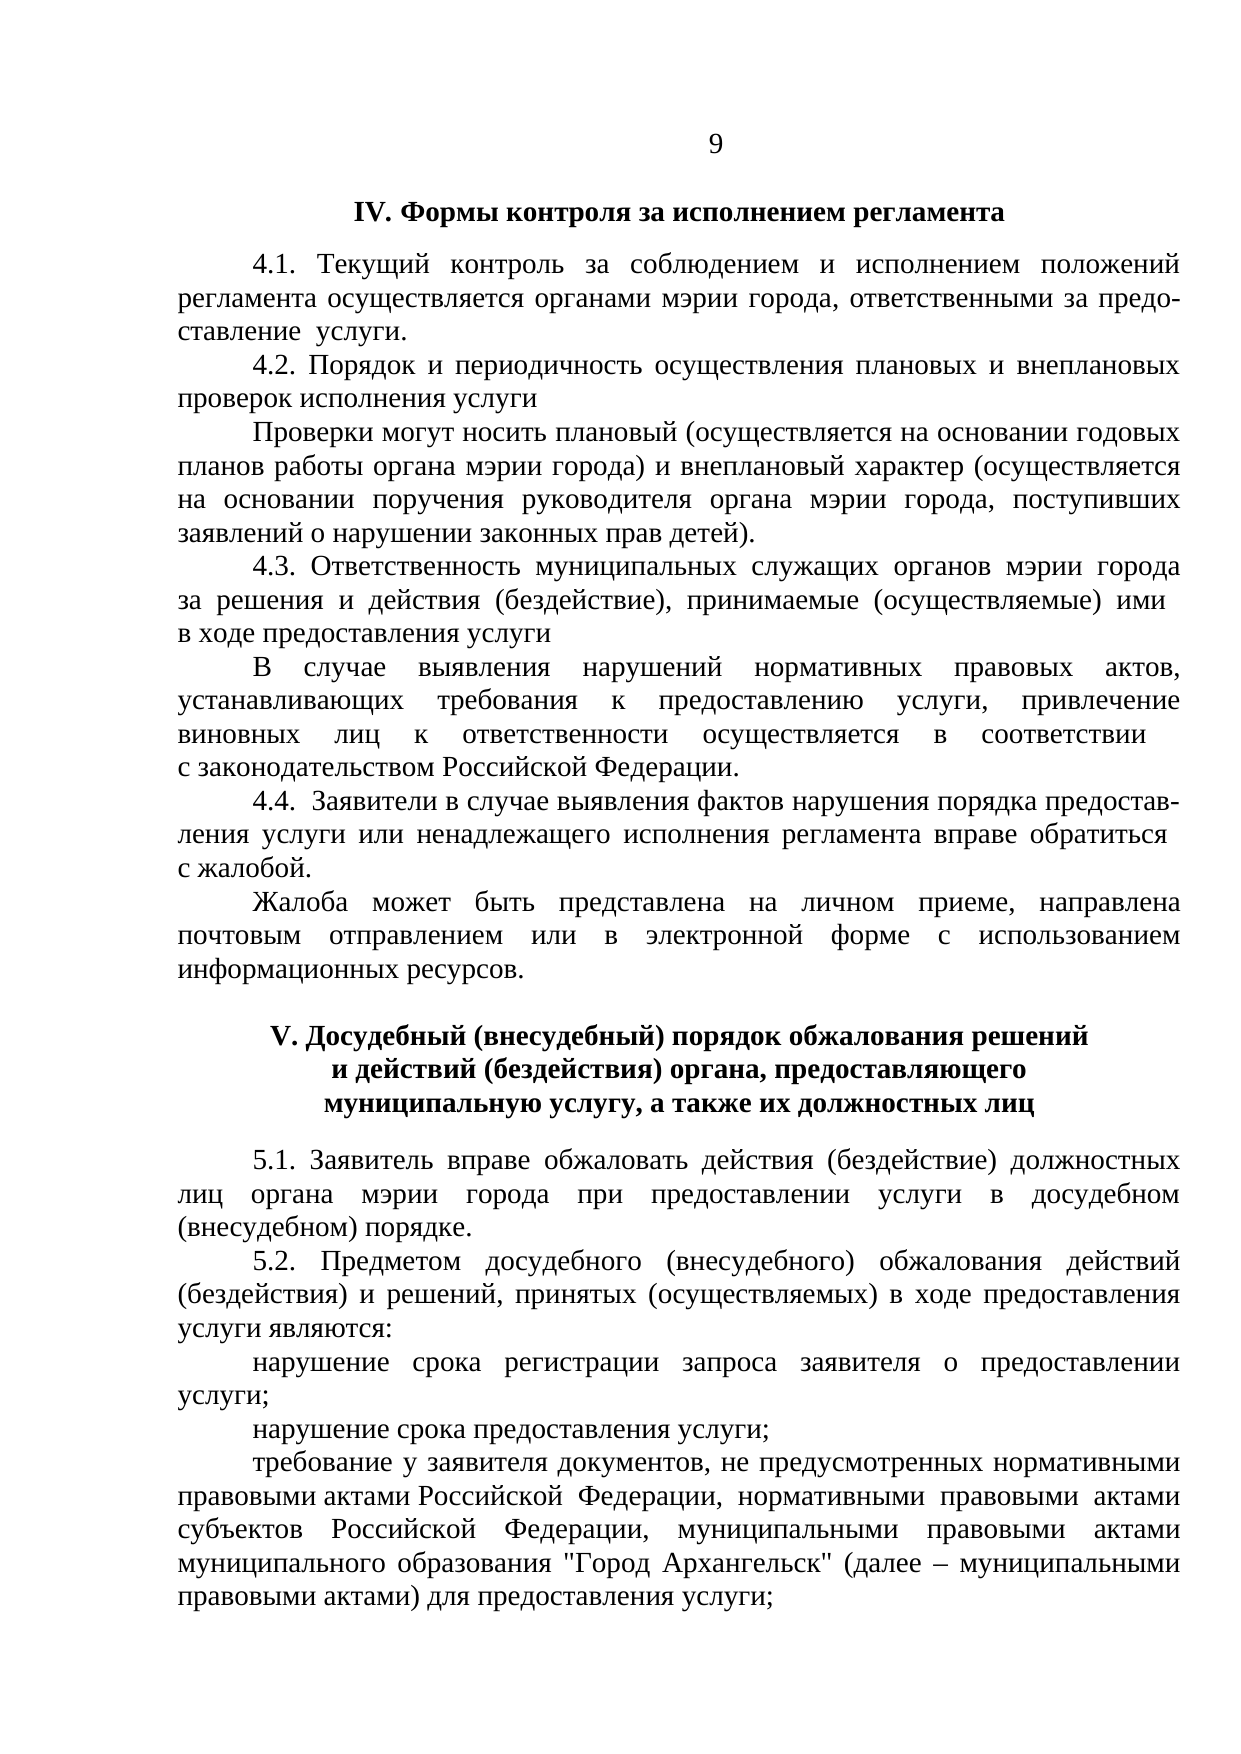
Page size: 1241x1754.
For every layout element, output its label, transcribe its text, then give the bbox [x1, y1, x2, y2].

text требование у заявителя документов, не предусмотренных нормативными правовыми актами Российской Федерации, нормативными правовыми актами субъектов Российской Федерации, муниципальными правовыми актами муниципального образования "Город Архангельск" (далее – муниципальными правовыми актами) для предоставления услуги; [177, 1444, 1181, 1612]
text 4.4. Заявители в случае выявления фактов нарушения порядка предостав-ления услуги или ненадлежащего исполнения регламента вправе обратиться с жалобой. [177, 783, 1181, 884]
text 9 [177, 127, 1181, 160]
text Проверки могут носить плановый (осуществляется на основании годовых планов работы органа мэрии города) и внеплановый характер (осуществляется на основании поручения руководителя органа мэрии города, поступивших заявлений о нарушении законных прав детей). [177, 414, 1181, 548]
text 4.1. Текущий контроль за соблюдением и исполнением положений регламента осуществляется органами мэрии города, ответственными за предо-ставление услуги. [177, 246, 1181, 347]
text муниципальную услугу, а также их должностных лиц [177, 1085, 1181, 1118]
text 5.2. Предметом досудебного (внесудебного) обжалования действий (бездействия) и решений, принятых (осуществляемых) в ходе предоставления услуги являются: [177, 1243, 1181, 1344]
text V. Досудебный (внесудебный) порядок обжалования решений [177, 1018, 1181, 1051]
text нарушение срока предоставления услуги; [177, 1411, 1181, 1444]
text IV. Формы контроля за исполнением регламента [177, 194, 1181, 227]
text нарушение срока регистрации запроса заявителя о предоставлении услуги; [177, 1344, 1181, 1411]
text 5.1. Заявитель вправе обжаловать действия (бездействие) должностных лиц органа мэрии города при предоставлении услуги в досудебном (внесудебном) порядке. [177, 1142, 1181, 1243]
text 4.3. Ответственность муниципальных служащих органов мэрии города за решения и действия (бездействие), принимаемые (осуществляемые) ими в ходе предоставления услуги [177, 548, 1181, 649]
text и действий (бездействия) органа, предоставляющего [177, 1051, 1181, 1085]
text Жалоба может быть представлена на личном приеме, направлена почтовым отправлением или в электронной форме с использованием информационных ресурсов. [177, 884, 1181, 984]
text В случае выявления нарушений нормативных правовых актов, устанавливающих требования к предоставлению услуги, привлечение виновных лиц к ответственности осуществляется в соответствии с законодательством Российской Федерации. [177, 649, 1181, 783]
text 4.2. Порядок и периодичность осуществления плановых и внеплановых проверок исполнения услуги [177, 347, 1181, 414]
